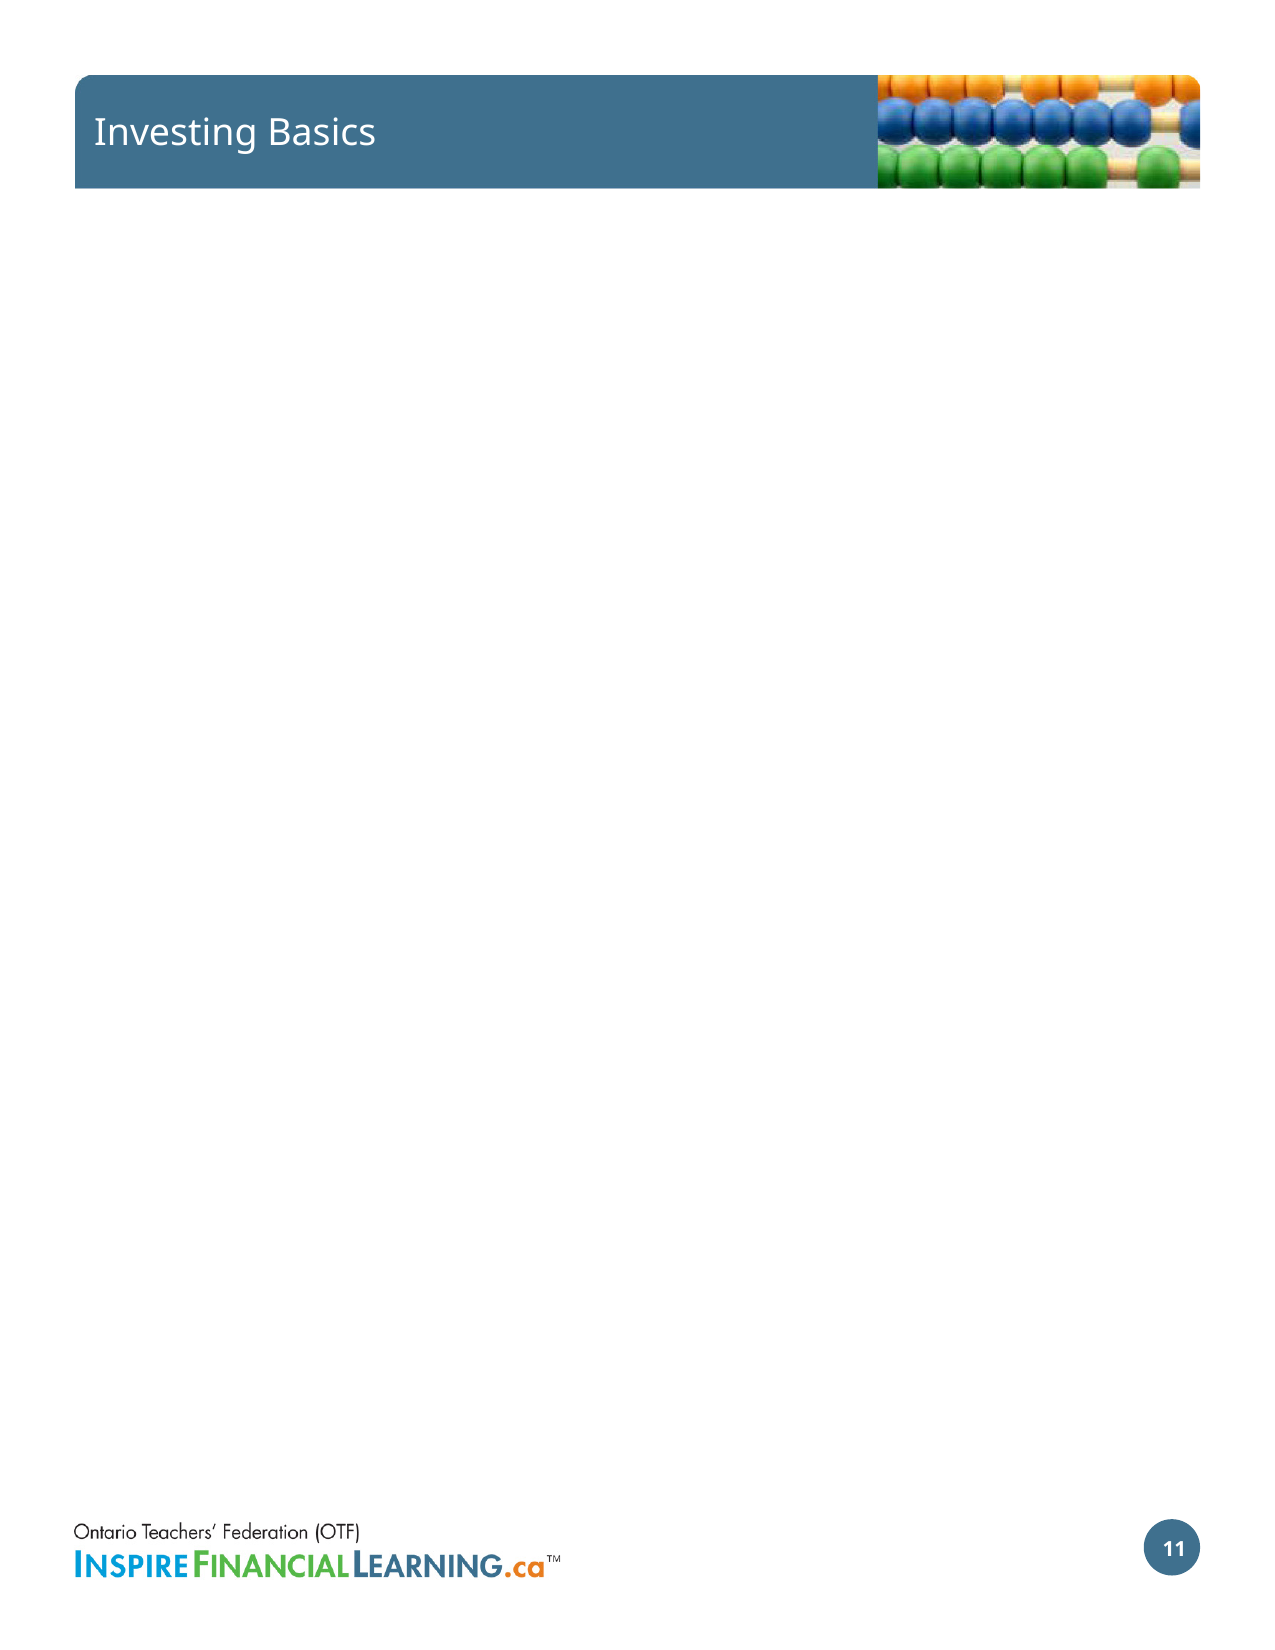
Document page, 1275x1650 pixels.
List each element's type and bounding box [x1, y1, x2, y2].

picture [75, 75, 1200, 189]
picture [73, 1521, 561, 1586]
